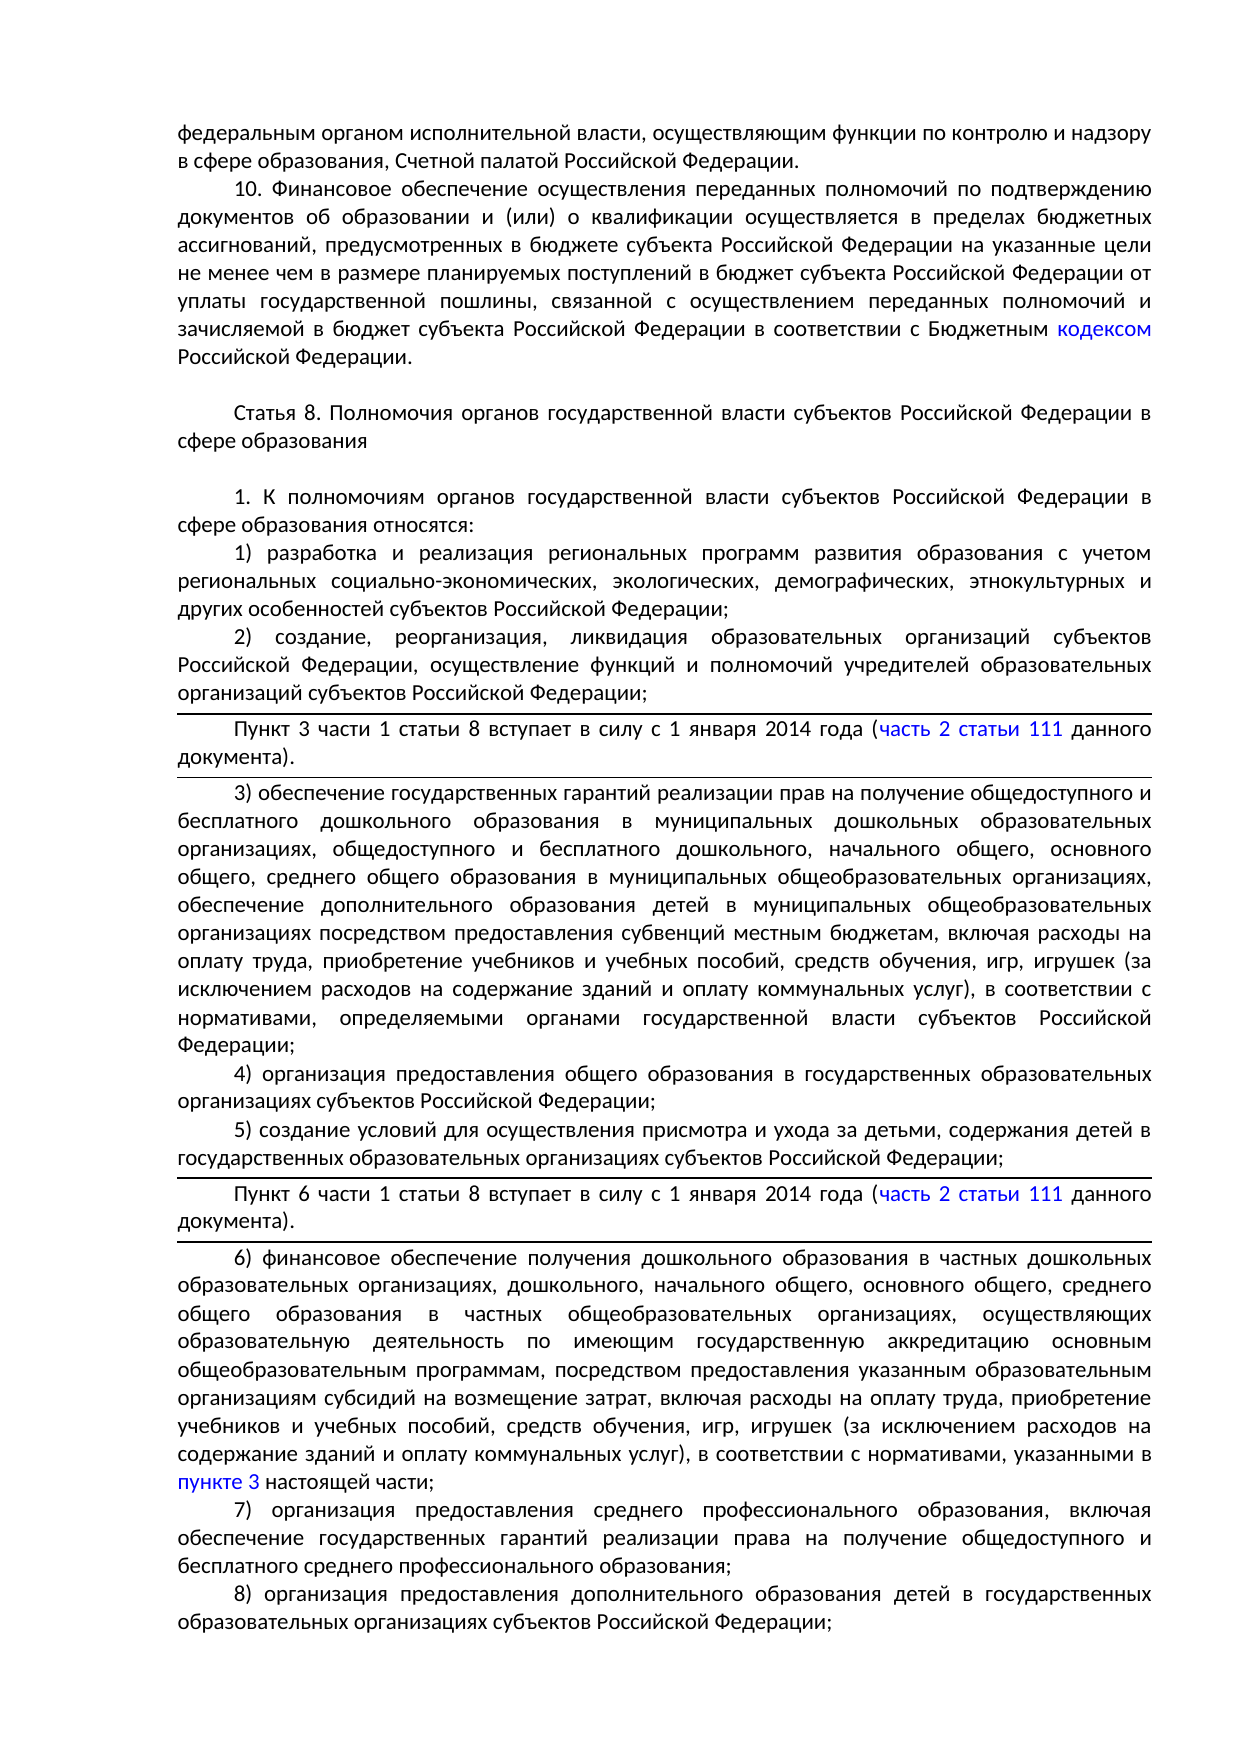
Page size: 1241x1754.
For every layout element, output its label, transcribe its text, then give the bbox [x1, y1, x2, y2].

text 7) организация предоставления среднего профессионального образования, включая обеспечение государственных гарантий реализации права на получение общедоступного и бесплатного среднего профессионального образования; [177, 1495, 1152, 1579]
text 10. Финансовое обеспечение осуществления переданных полномочий по подтверждению документов об образовании и (или) о квалификации осуществляется в пределах бюджетных ассигнований, предусмотренных в бюджете субъекта Российской Федерации на указанные цели не менее чем в размере планируемых поступлений в бюджет субъекта Российской Федерации от уплаты государственной пошлины, связанной с осуществлением переданных полномочий и зачисляемой в бюджет субъекта Российской Федерации в соответствии с Бюджетным кодексом Российской Федерации. [177, 174, 1152, 370]
text Пункт 3 части 1 статьи 8 вступает в силу с 1 января 2014 года (часть 2 статьи 111 данного документа). [177, 715, 1152, 771]
text Статья 8. Полномочия органов государственной власти субъектов Российской Федерации в сфере образования [177, 398, 1152, 454]
text 3) обеспечение государственных гарантий реализации прав на получение общедоступного и бесплатного дошкольного образования в муниципальных дошкольных образовательных организациях, общедоступного и бесплатного дошкольного, начального общего, основного общего, среднего общего образования в муниципальных общеобразовательных организациях, обеспечение дополнительного образования детей в муниципальных общеобразовательных организациях посредством предоставления субвенций местным бюджетам, включая расходы на оплату труда, приобретение учебников и учебных пособий, средств обучения, игр, игрушек (за исключением расходов на содержание зданий и оплату коммунальных услуг), в соответствии с нормативами, определяемыми органами государственной власти субъектов Российской Федерации; [177, 778, 1152, 1059]
text 6) финансовое обеспечение получения дошкольного образования в частных дошкольных образовательных организациях, дошкольного, начального общего, основного общего, среднего общего образования в частных общеобразовательных организациях, осуществляющих образовательную деятельность по имеющим государственную аккредитацию основным общеобразовательным программам, посредством предоставления указанным образовательным организациям субсидий на возмещение затрат, включая расходы на оплату труда, приобретение учебников и учебных пособий, средств обучения, игр, игрушек (за исключением расходов на содержание зданий и оплату коммунальных услуг), в соответствии с нормативами, указанными в пункте 3 настоящей части; [177, 1243, 1152, 1495]
text 1. К полномочиям органов государственной власти субъектов Российской Федерации в сфере образования относятся: [177, 482, 1152, 538]
text 2) создание, реорганизация, ликвидация образовательных организаций субъектов Российской Федерации, осуществление функций и полномочий учредителей образовательных организаций субъектов Российской Федерации; [177, 622, 1152, 707]
text 1) разработка и реализация региональных программ развития образования с учетом региональных социально-экономических, экологических, демографических, этнокультурных и других особенностей субъектов Российской Федерации; [177, 538, 1152, 622]
text 5) создание условий для осуществления присмотра и ухода за детьми, содержания детей в государственных образовательных организациях субъектов Российской Федерации; [177, 1115, 1152, 1171]
text Пункт 6 части 1 статьи 8 вступает в силу с 1 января 2014 года (часть 2 статьи 111 данного документа). [177, 1179, 1152, 1235]
text 8) организация предоставления дополнительного образования детей в государственных образовательных организациях субъектов Российской Федерации; [177, 1579, 1152, 1635]
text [177, 118, 1152, 174]
text 4) организация предоставления общего образования в государственных образовательных организациях субъектов Российской Федерации; [177, 1059, 1152, 1115]
